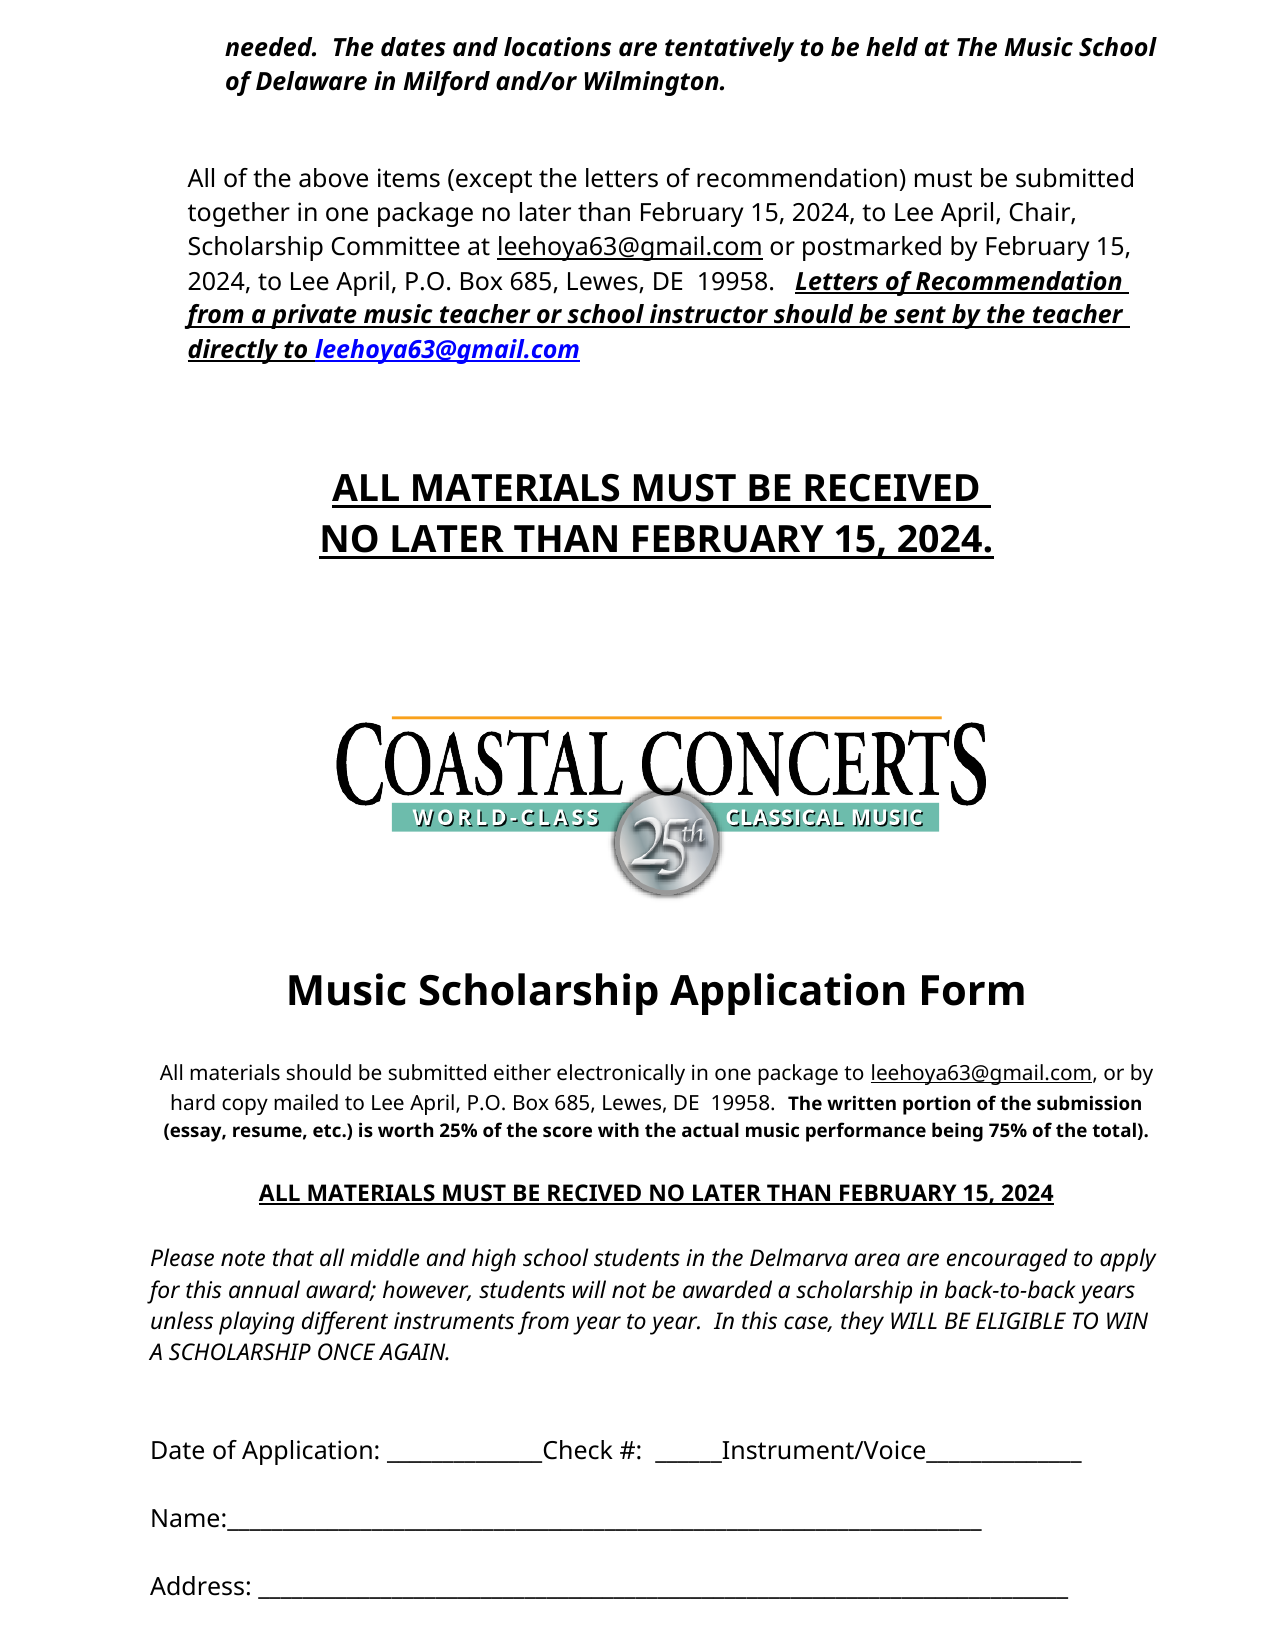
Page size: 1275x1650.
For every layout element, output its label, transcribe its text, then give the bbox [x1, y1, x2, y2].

text Address: _________________________________________________________________________ [150, 1569, 1162, 1603]
text All materials should be submitted either electronically in one package to leehoya63@gmail.com, or by hard copy mailed to Lee April, P.O. Box 685, Lewes, DE 19958. The written portion of the submission (essay, resume, etc.) is worth 25% of the score with the actual music performance being 75% of the total). [150, 1058, 1162, 1143]
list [187, 30, 1162, 98]
text ALL MATERIALS MUST BE RECEIVED [150, 462, 1162, 513]
picture [329, 707, 994, 908]
text Name:____________________________________________________________________ [150, 1501, 1162, 1535]
text NO LATER THAN FEBRUARY 15, 2024. [150, 513, 1162, 564]
text Please note that all middle and high school students in the Delmarva area are encouraged to apply for this annual award; however, students will not be awarded a scholarship in back-to-back years unless playing different instruments from year to year. In this case, they WILL BE ELIGIBLE TO WIN A SCHOLARSHIP ONCE AGAIN. [150, 1242, 1162, 1367]
text All of the above items (except the letters of recommendation) must be submitted together in one package no later than February 15, 2024, to Lee April, Chair, Scholarship Committee at leehoya63@gmail.com or postmarked by February 15, 2024, to Lee April, P.O. Box 685, Lewes, DE 19958. Letters of Recommendation from a private music teacher or school instructor should be sent by the teacher directly to leehoya63@gmail.com [187, 161, 1162, 365]
text Music Scholarship Application Form [150, 961, 1162, 1018]
text Date of Application: ______________Check #: ______Instrument/Voice______________ [150, 1433, 1162, 1467]
text ALL MATERIALS MUST BE RECIVED NO LATER THAN FEBRUARY 15, 2024 [150, 1177, 1162, 1208]
